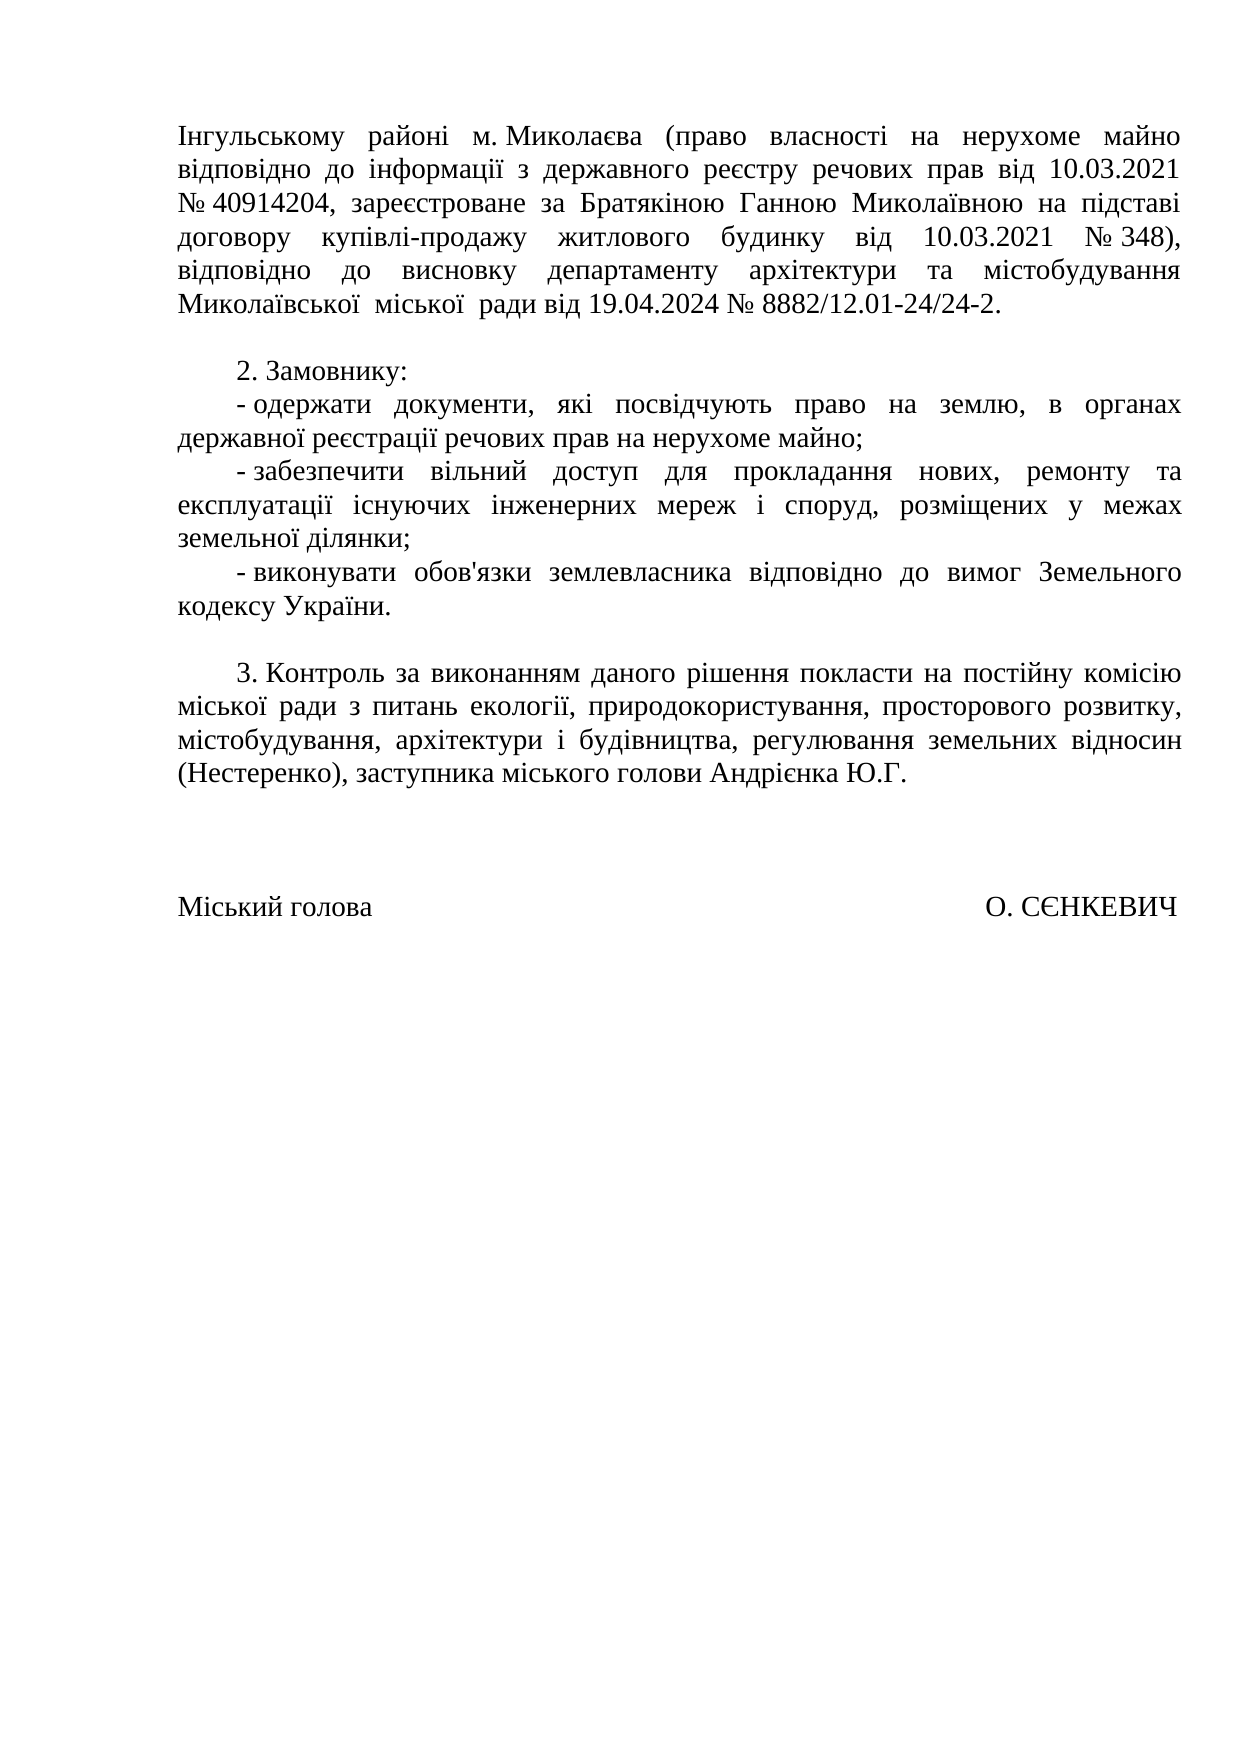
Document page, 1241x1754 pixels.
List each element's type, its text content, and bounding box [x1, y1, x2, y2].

text - одержати документи, які посвідчують право на землю, в органах державної реєстрації речових прав на нерухоме майно; [177, 386, 1183, 453]
text Міський голова О. СЄНКЕВИЧ [177, 889, 1181, 923]
text - виконувати обов'язки землевласника відповідно до вимог Земельного кодексу України. [177, 554, 1183, 621]
text 3. Контроль за виконанням даного рішення покласти на постійну комісію міської ради з питань екології, природокористування, просторового розвитку, містобудування, архітектури і будівництва, регулювання земельних відносин (Нестеренко), заступника міського голови Андрієнка Ю.Г. [177, 655, 1183, 789]
text - забезпечити вільний доступ для прокладання нових, ремонту та експлуатації існуючих інженерних мереж і споруд, розміщених у межах земельної ділянки; [177, 453, 1183, 554]
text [177, 118, 1181, 319]
text 2. Замовнику: [177, 353, 1183, 386]
